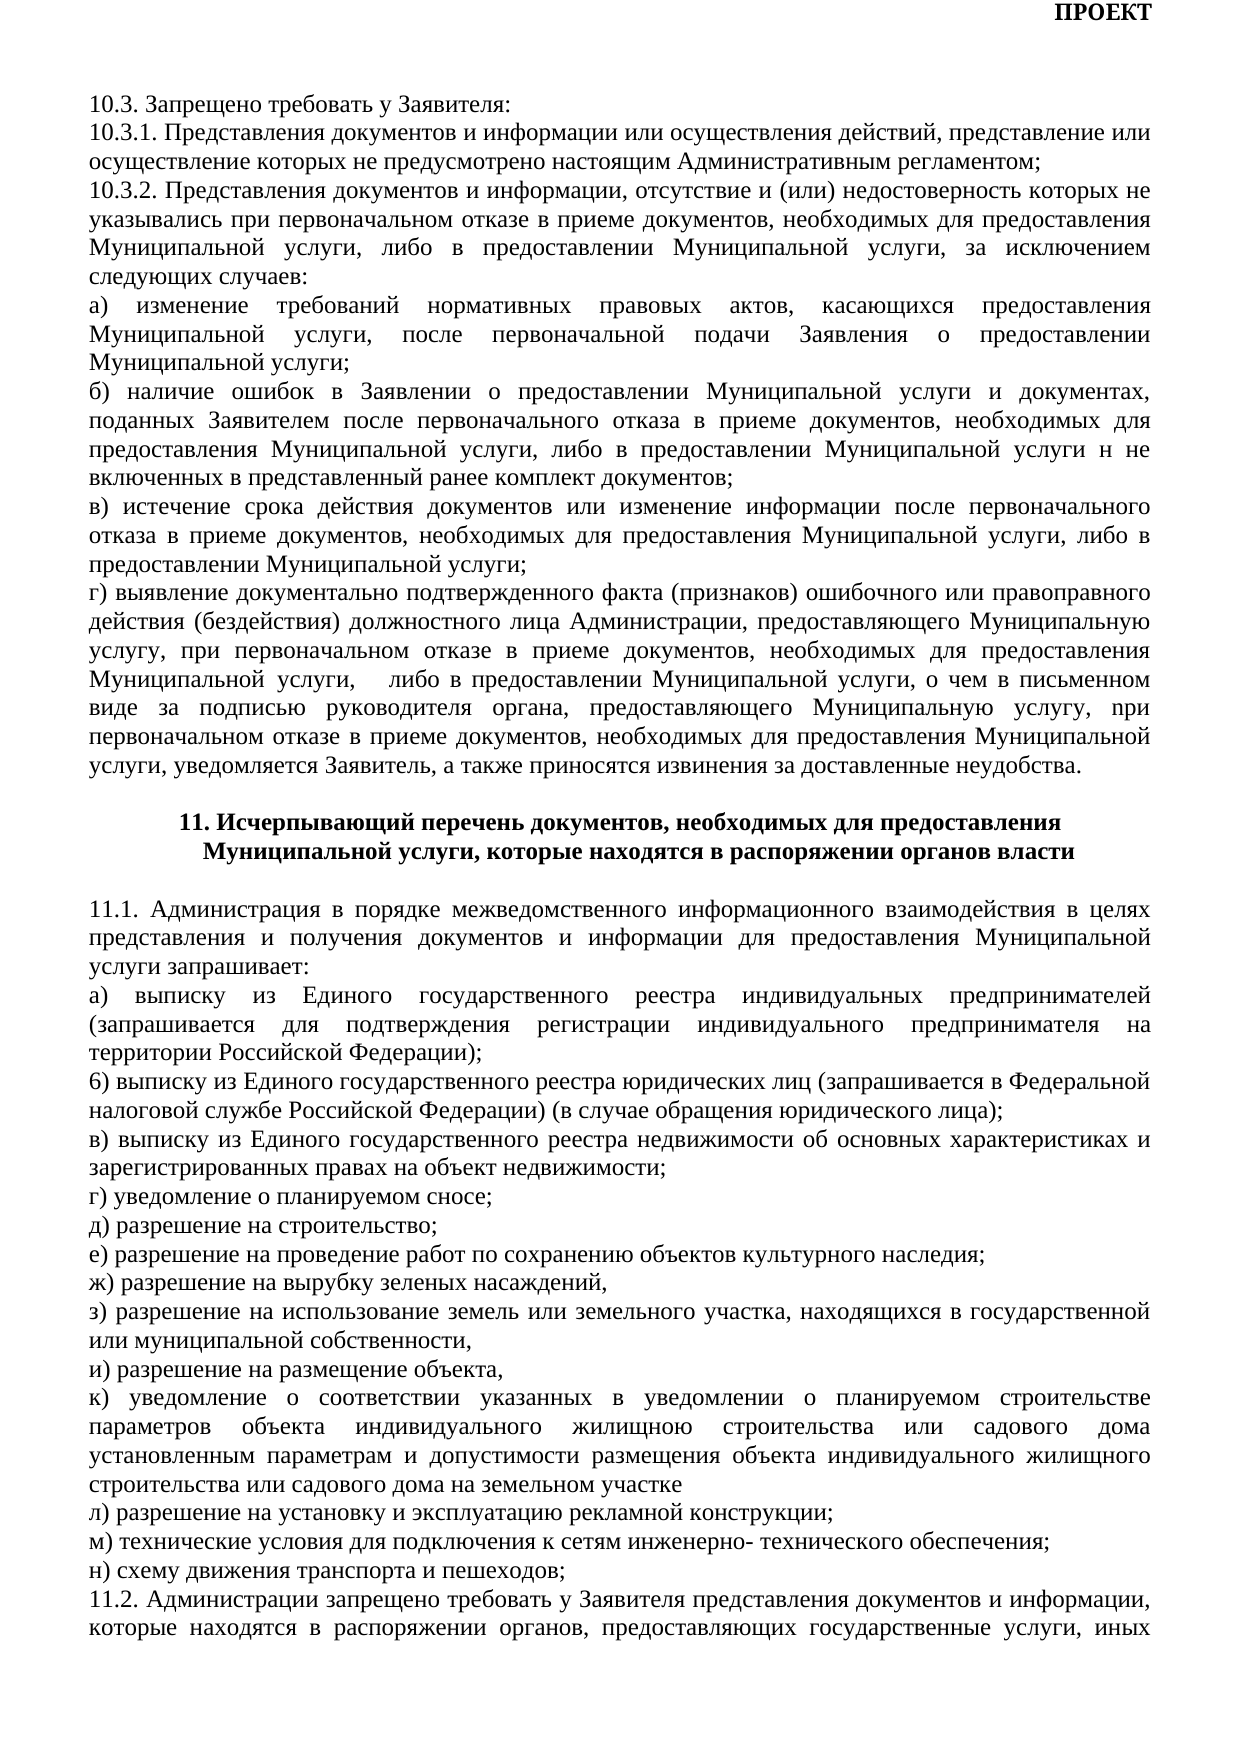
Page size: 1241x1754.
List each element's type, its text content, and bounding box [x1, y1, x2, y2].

text д) разрешение на строительство; [89, 1210, 1152, 1239]
text и) разрешение на размещение объекта, [89, 1354, 1152, 1382]
text а) выписку из Единого государственного реестра индивидуальных предпринимателей (запрашивается для подтверждения регистрации индивидуального предпринимателя на территории Российской Федерации); [89, 980, 1152, 1066]
text к) уведомление о соответствии указанных в уведомлении о планируемом строительстве параметров объекта индивидуального жилищною строительства или садового дома установленным параметрам и допустимости размещения объекта индивидуального жилищного строительства или садового дома на земельном участке [89, 1382, 1152, 1497]
text 10.3.2. Представления документов и информации, отсутствие и (или) недостоверность которых не указывались при первоначальном отказе в приеме документов, необходимых для предоставления Муниципальной услуги, либо в предоставлении Муниципальной услуги, за исключением следующих случаев: [89, 175, 1152, 290]
text 6) выписку из Единого государственного реестра юридических лиц (запрашивается в Федеральной налоговой службе Российской Федерации) (в случае обращения юридического лица); [89, 1066, 1152, 1124]
text н) схему движения транспорта и пешеходов; [89, 1555, 1152, 1584]
list Исчерпывающий перечень документов, необходимых для предоставления Муниципальной услуги, которые находятся в распоряжении органов власти [89, 807, 1152, 865]
text в) истечение срока действия документов или изменение информации после первоначального отказа в приеме документов, необходимых для предоставления Муниципальной ycлyги, либо в предоставлении Муниципальной ycлyги; [89, 491, 1152, 577]
text 11.1. Администрация в порядке межведомственного информационного взаимодействия в целях представления и получения документов и информации для предоставления Муниципальной услуги запрашивает: [89, 894, 1152, 980]
text в) выписку из Единого государственного реестра недвижимости об основных характеристиках и зарегистрированных правах на объект недвижимости; [89, 1124, 1152, 1181]
text ж) разрешение на вырубку зеленых насаждений, [89, 1267, 1152, 1296]
text з) разрешение на использование земель или земельного участка, находящихся в государственной или муниципальной собственности, [89, 1296, 1152, 1354]
text е) разрешение на проведение работ по сохранению объектов культурного наследия; [89, 1239, 1152, 1267]
text л) разрешение на установку и эксплуатацию рекламной конструкции; [89, 1497, 1152, 1526]
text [89, 1584, 1152, 1641]
text г) уведомление о планируемом сносе; [89, 1181, 1152, 1210]
text 10.3.1. Представления документов и информации или осуществления действий, представление или осуществление которых не предусмотрено настоящим Административным регламентом; [89, 117, 1152, 175]
text б) наличие ошибок в Заявлении о предоставлении Муниципальной услуги и документах, поданных Заявителем после первоначального отказа в приеме документов, необходимых для предоставления Муниципальной услуги, либо в предоставлении Муниципальной услуги н не включенных в представленный ранее комплект документов; [89, 376, 1152, 491]
text м) технические условия для подключения к сетям инженерно- технического обеспечения; [89, 1526, 1152, 1555]
text г) выявление документально подтвержденного факта (признаков) ошибочного или правоправного действия (бездействия) должностного лица Администрации, предоставляющего Муниципальную услугу, при первоначальном отказе в приеме документов, необходимых для предоставления Муниципальной услуги, либо в предоставлении Муниципальной услуги, о чем в письменном виде за подписью руководителя органа, предоставляющего Муниципальную услугу, nри первоначальном отказе в приеме документов, необходимых для предоставления Муниципальной услуги, уведомляется Заявитель, а также приносятся извинения за доставленные неудобства. [89, 577, 1152, 779]
text а) изменение требований нормативных правовых актов, касающихся предоставления Муниципальной услуги, после первоначальной подачи Заявления о предоставлении Муниципальной услуги; [89, 290, 1152, 376]
text 10.3. Запрещено требовать у Заявителя: [89, 89, 1152, 117]
